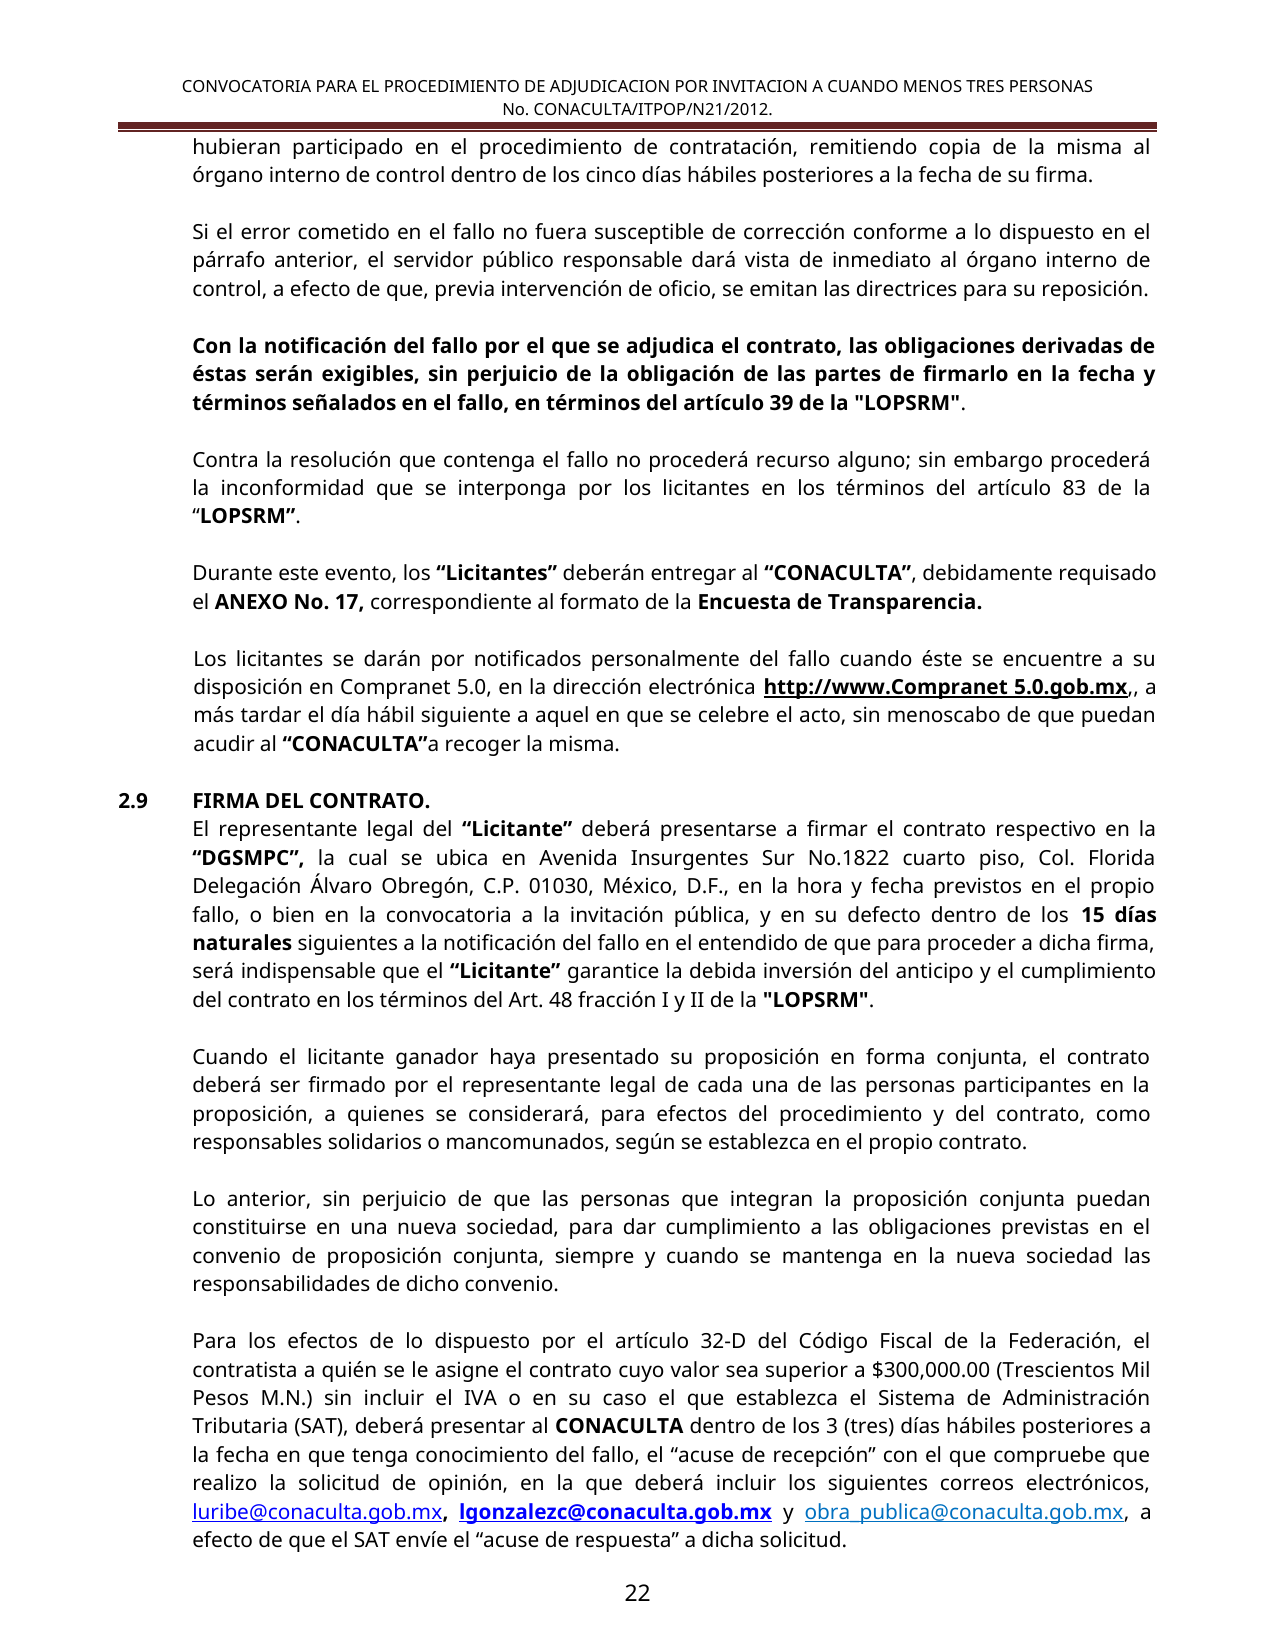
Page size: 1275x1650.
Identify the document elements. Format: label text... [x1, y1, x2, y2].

text Contra la resolución que contenga el fallo no procederá recurso alguno; sin embargo procederá la inconformidad que se interponga por los licitantes en los términos del artículo 83 de la “LOPSRM”. [192, 445, 1152, 530]
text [192, 132, 1152, 189]
text Durante este evento, los “Licitantes” deberán entregar al “CONACULTA”, debidamente requisado el ANEXO No. 17, correspondiente al formato de la Encuesta de Transparencia. [192, 558, 1157, 615]
text Con la notificación del fallo por el que se adjudica el contrato, las obligaciones derivadas de éstas serán exigibles, sin perjuicio de la obligación de las partes de firmarlo en la fecha y términos señalados en el fallo, en términos del artículo 39 de la "LOPSRM". [192, 331, 1157, 416]
text El representante legal del “Licitante” deberá presentarse a firmar el contrato respectivo en la “DGSMPC”, la cual se ubica en Avenida Insurgentes Sur No.1822 cuarto piso, Col. Florida Delegación Álvaro Obregón, C.P. 01030, México, D.F., en la hora y fecha previstos en el propio fallo, o bien en la convocatoria a la invitación pública, y en su defecto dentro de los 15 días naturales siguientes a la notificación del fallo en el entendido de que para proceder a dicha firma, será indispensable que el “Licitante” garantice la debida inversión del anticipo y el cumplimiento del contrato en los términos del Art. 48 fracción I y II de la "LOPSRM". [192, 814, 1157, 1013]
text Lo anterior, sin perjuicio de que las personas que integran la proposición conjunta puedan constituirse en una nueva sociedad, para dar cumplimiento a las obligaciones previstas en el convenio de proposición conjunta, siempre y cuando se mantenga en la nueva sociedad las responsabilidades de dicho convenio. [192, 1184, 1152, 1298]
text Si el error cometido en el fallo no fuera susceptible de corrección conforme a lo dispuesto en el párrafo anterior, el servidor público responsable dará vista de inmediato al órgano interno de control, a efecto de que, previa intervención de oficio, se emitan las directrices para su reposición. [192, 217, 1152, 302]
text Para los efectos de lo dispuesto por el artículo 32-D del Código Fiscal de la Federación, el contratista a quién se le asigne el contrato cuyo valor sea superior a $300,000.00 (Trescientos Mil Pesos M.N.) sin incluir el IVA o en su caso el que establezca el Sistema de Administración Tributaria (SAT), deberá presentar al CONACULTA dentro de los 3 (tres) días hábiles posteriores a la fecha en que tenga conocimiento del fallo, el “acuse de recepción” con el que compruebe que realizo la solicitud de opinión, en la que deberá incluir los siguientes correos electrónicos, luribe@conaculta.gob.mx, lgonzalezc@conaculta.gob.mx y obra_publica@conaculta.gob.mx, a efecto de que el SAT envíe el “acuse de respuesta” a dicha solicitud. [192, 1326, 1152, 1554]
text Los licitantes se darán por notificados personalmente del fallo cuando éste se encuentre a su disposición en Compranet 5.0, en la dirección electrónica http://www.Compranet 5.0.gob.mx,, a más tardar el día hábil siguiente a aquel en que se celebre el acto, sin menoscabo de que puedan acudir al “CONACULTA”a recoger la misma. [193, 644, 1157, 757]
text Cuando el licitante ganador haya presentado su proposición en forma conjunta, el contrato deberá ser firmado por el representante legal de cada una de las personas participantes en la proposición, a quienes se considerará, para efectos del procedimiento y del contrato, como responsables solidarios o mancomunados, según se establezca en el propio contrato. [192, 1042, 1152, 1156]
text 2.9 FIRMA DEL CONTRATO. [118, 786, 1157, 814]
